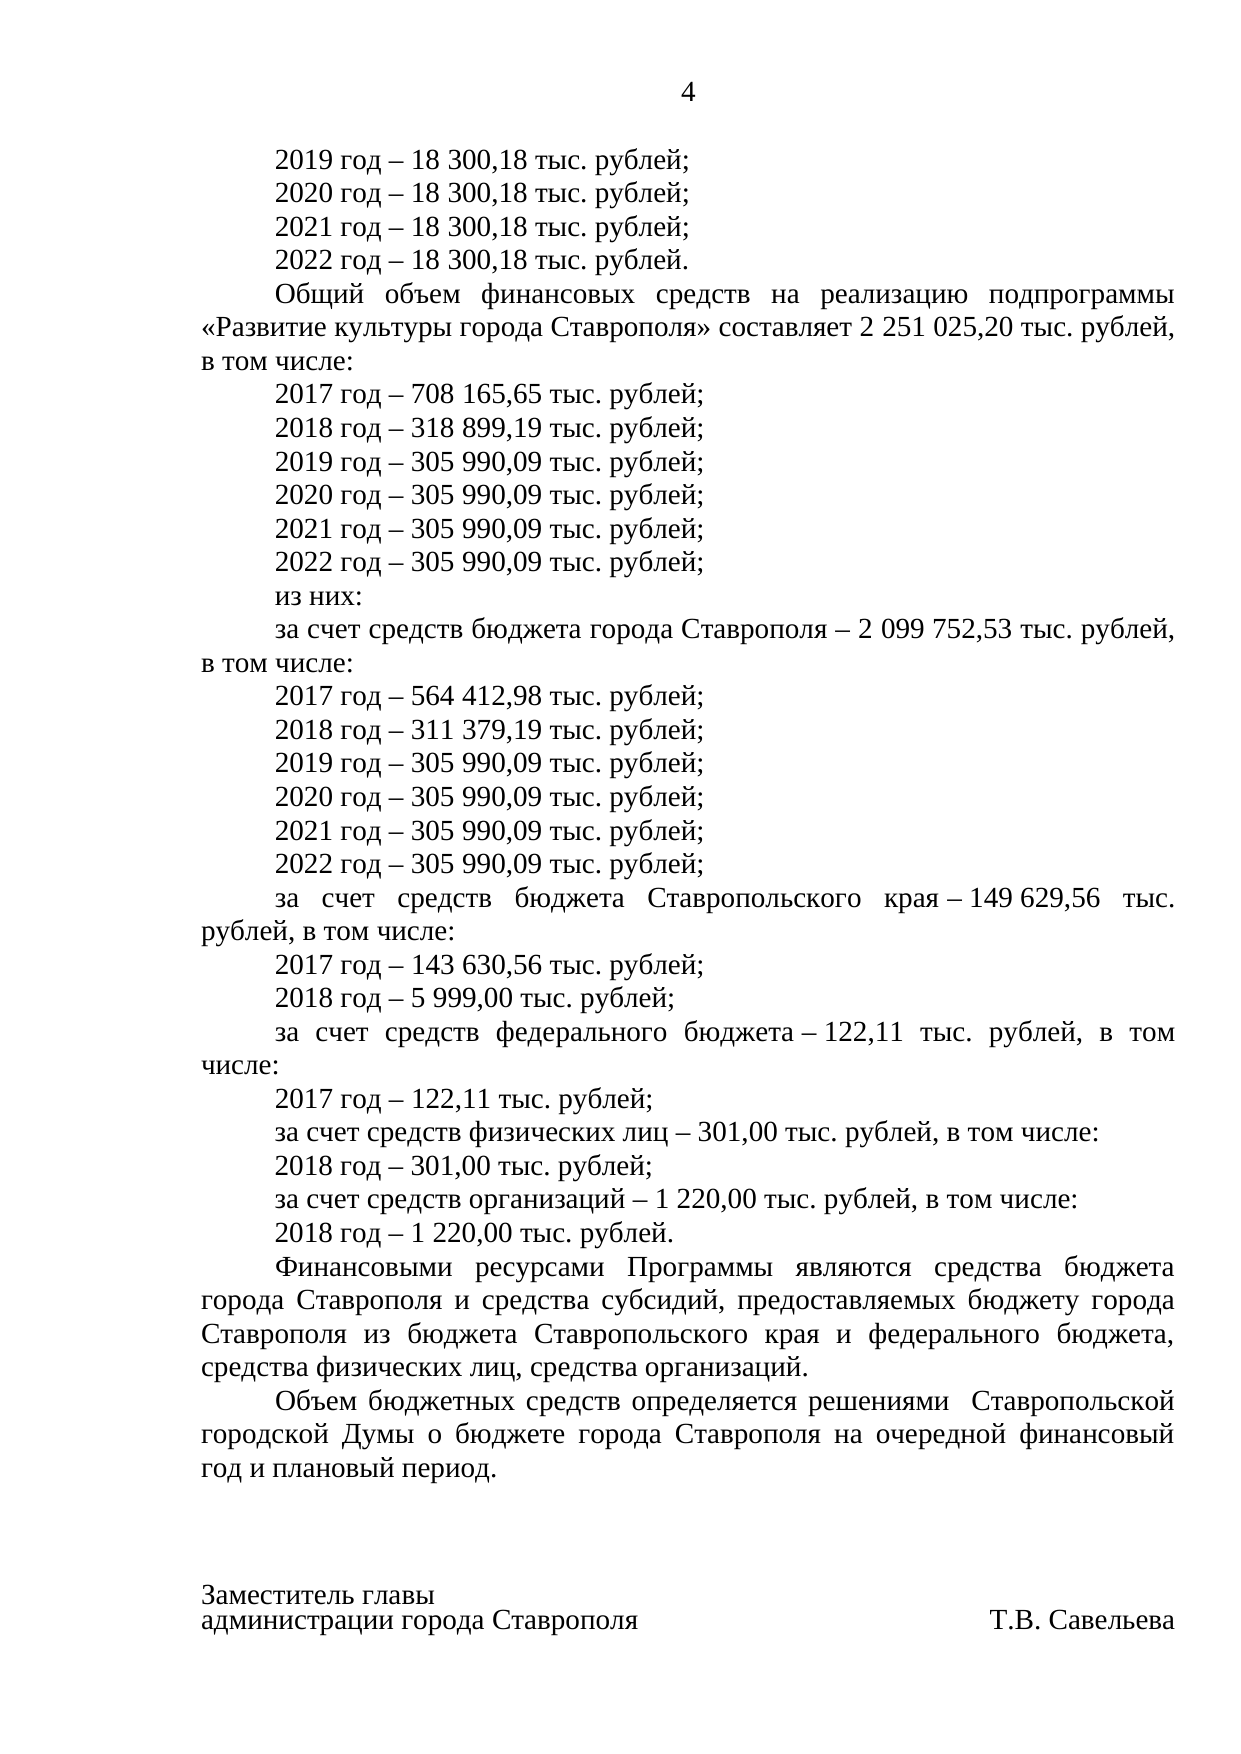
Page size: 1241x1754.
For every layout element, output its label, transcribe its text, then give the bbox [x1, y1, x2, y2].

text 2021 год – 18 300,18 тыс. рублей; [201, 209, 1175, 242]
text 2021 год – 305 990,09 тыс. рублей; [201, 511, 1175, 544]
text 2019 год – 305 990,09 тыс. рублей; [201, 746, 1175, 779]
text 2020 год – 305 990,09 тыс. рублей; [201, 779, 1175, 813]
text 2018 год – 1 220,00 тыс. рублей. [201, 1215, 1175, 1249]
text 2018 год – 318 899,19 тыс. рублей; [201, 410, 1175, 444]
text 2017 год – 143 630,56 тыс. рублей; [201, 947, 1175, 980]
text 2022 год – 305 990,09 тыс. рублей; [201, 544, 1175, 578]
text 2020 год – 305 990,09 тыс. рублей; [201, 477, 1175, 511]
text 2018 год – 5 999,00 тыс. рублей; [201, 980, 1175, 1014]
text Общий объем финансовых средств на реализацию подпрограммы «Развитие культуры города Ставрополя» составляет 2 251 025,20 тыс. рублей, в том числе: [201, 276, 1175, 377]
text за счет средств физических лиц – 301,00 тыс. рублей, в том числе: [201, 1114, 1175, 1148]
text 2019 год – 18 300,18 тыс. рублей; [201, 142, 1175, 175]
text 2019 год – 305 990,09 тыс. рублей; [201, 444, 1175, 477]
text Финансовыми ресурсами Программы являются средства бюджета города Ставрополя и средства субсидий, предоставляемых бюджету города Ставрополя из бюджета Ставропольского края и федерального бюджета, средства физических лиц, средства организаций. [201, 1249, 1175, 1383]
text 2020 год – 18 300,18 тыс. рублей; [201, 175, 1175, 209]
text 2021 год – 305 990,09 тыс. рублей; [201, 813, 1175, 846]
text 2017 год – 564 412,98 тыс. рублей; [201, 678, 1175, 712]
text за счет средств организаций – 1 220,00 тыс. рублей, в том числе: [201, 1182, 1175, 1215]
text из них: [201, 578, 1175, 611]
text администрации города Ставрополя Т.В. Савельева [201, 1609, 1175, 1634]
text 2017 год – 122,11 тыс. рублей; [201, 1081, 1175, 1114]
text Объем бюджетных средств определяется решениями Ставропольской городской Думы о бюджете города Ставрополя на очередной финансовый год и плановый период. [201, 1383, 1175, 1483]
text за счет средств федерального бюджета – 122,11 тыс. рублей, в том числе: [201, 1014, 1175, 1081]
text за счет средств бюджета Ставропольского края – 149 629,56 тыс. рублей, в том числе: [201, 880, 1175, 947]
text Заместитель главы [201, 1584, 1175, 1609]
text 2018 год – 311 379,19 тыс. рублей; [201, 712, 1175, 746]
text 2022 год – 305 990,09 тыс. рублей; [201, 846, 1175, 880]
text 2022 год – 18 300,18 тыс. рублей. [201, 242, 1175, 276]
text за счет средств бюджета города Ставрополя – 2 099 752,53 тыс. рублей, в том числе: [201, 611, 1175, 678]
text 2018 год – 301,00 тыс. рублей; [201, 1148, 1175, 1182]
text 2017 год – 708 165,65 тыс. рублей; [201, 377, 1175, 410]
